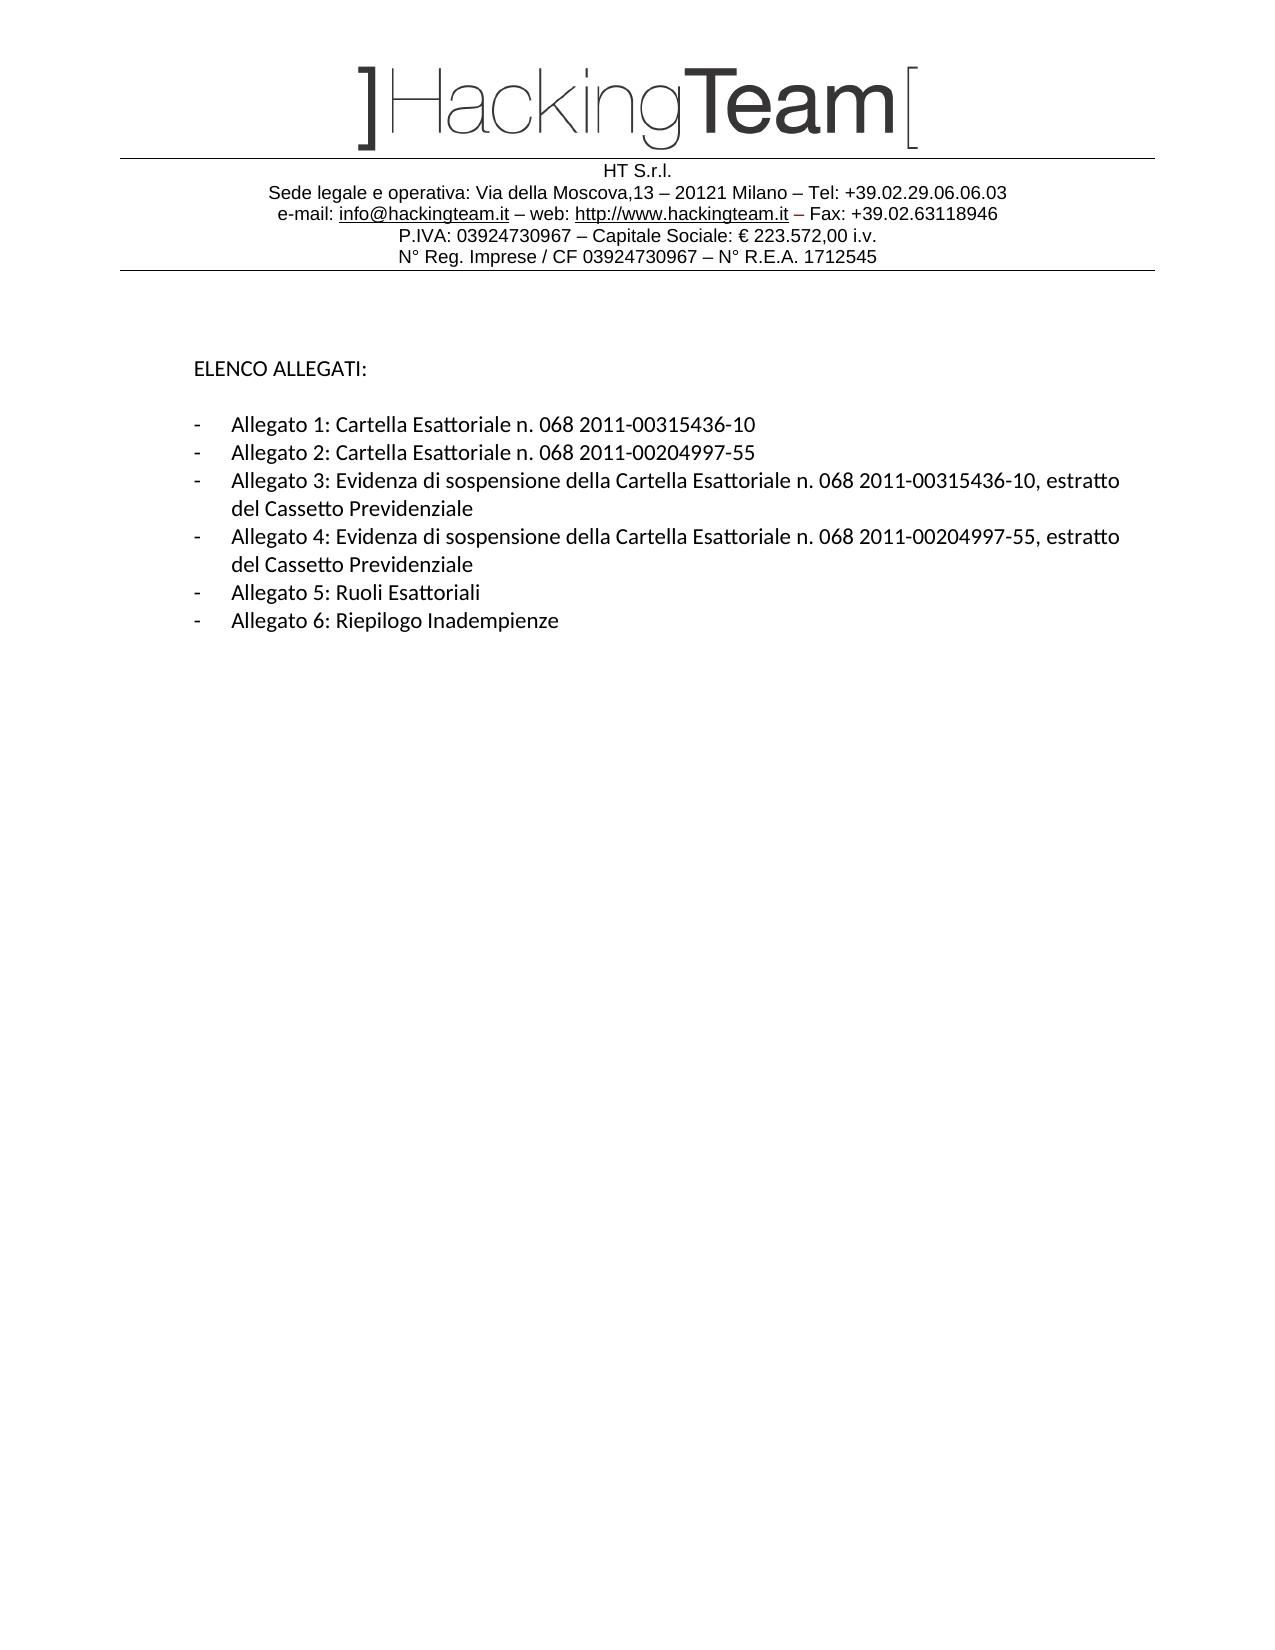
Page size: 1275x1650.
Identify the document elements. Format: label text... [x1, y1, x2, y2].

list Allegato 4: Evidenza di sospensione della Cartella Esattoriale n. 068 2011-00204997-55, estratto del Cassetto Previdenziale [193, 522, 1155, 578]
list Allegato 6: Riepilogo Inadempienze [193, 606, 1155, 634]
list Allegato 2: Cartella Esattoriale n. 068 2011-00204997-55 [193, 438, 1155, 466]
list Allegato 1: Cartella Esattoriale n. 068 2011-00315436-10 [193, 410, 1155, 438]
list Allegato 5: Ruoli Esattoriali [193, 578, 1155, 606]
list ELENCO ALLEGATI: [193, 354, 1155, 382]
list Allegato 3: Evidenza di sospensione della Cartella Esattoriale n. 068 2011-00315436-10, estratto del Cassetto Previdenziale [193, 466, 1155, 522]
picture [349, 56, 926, 158]
